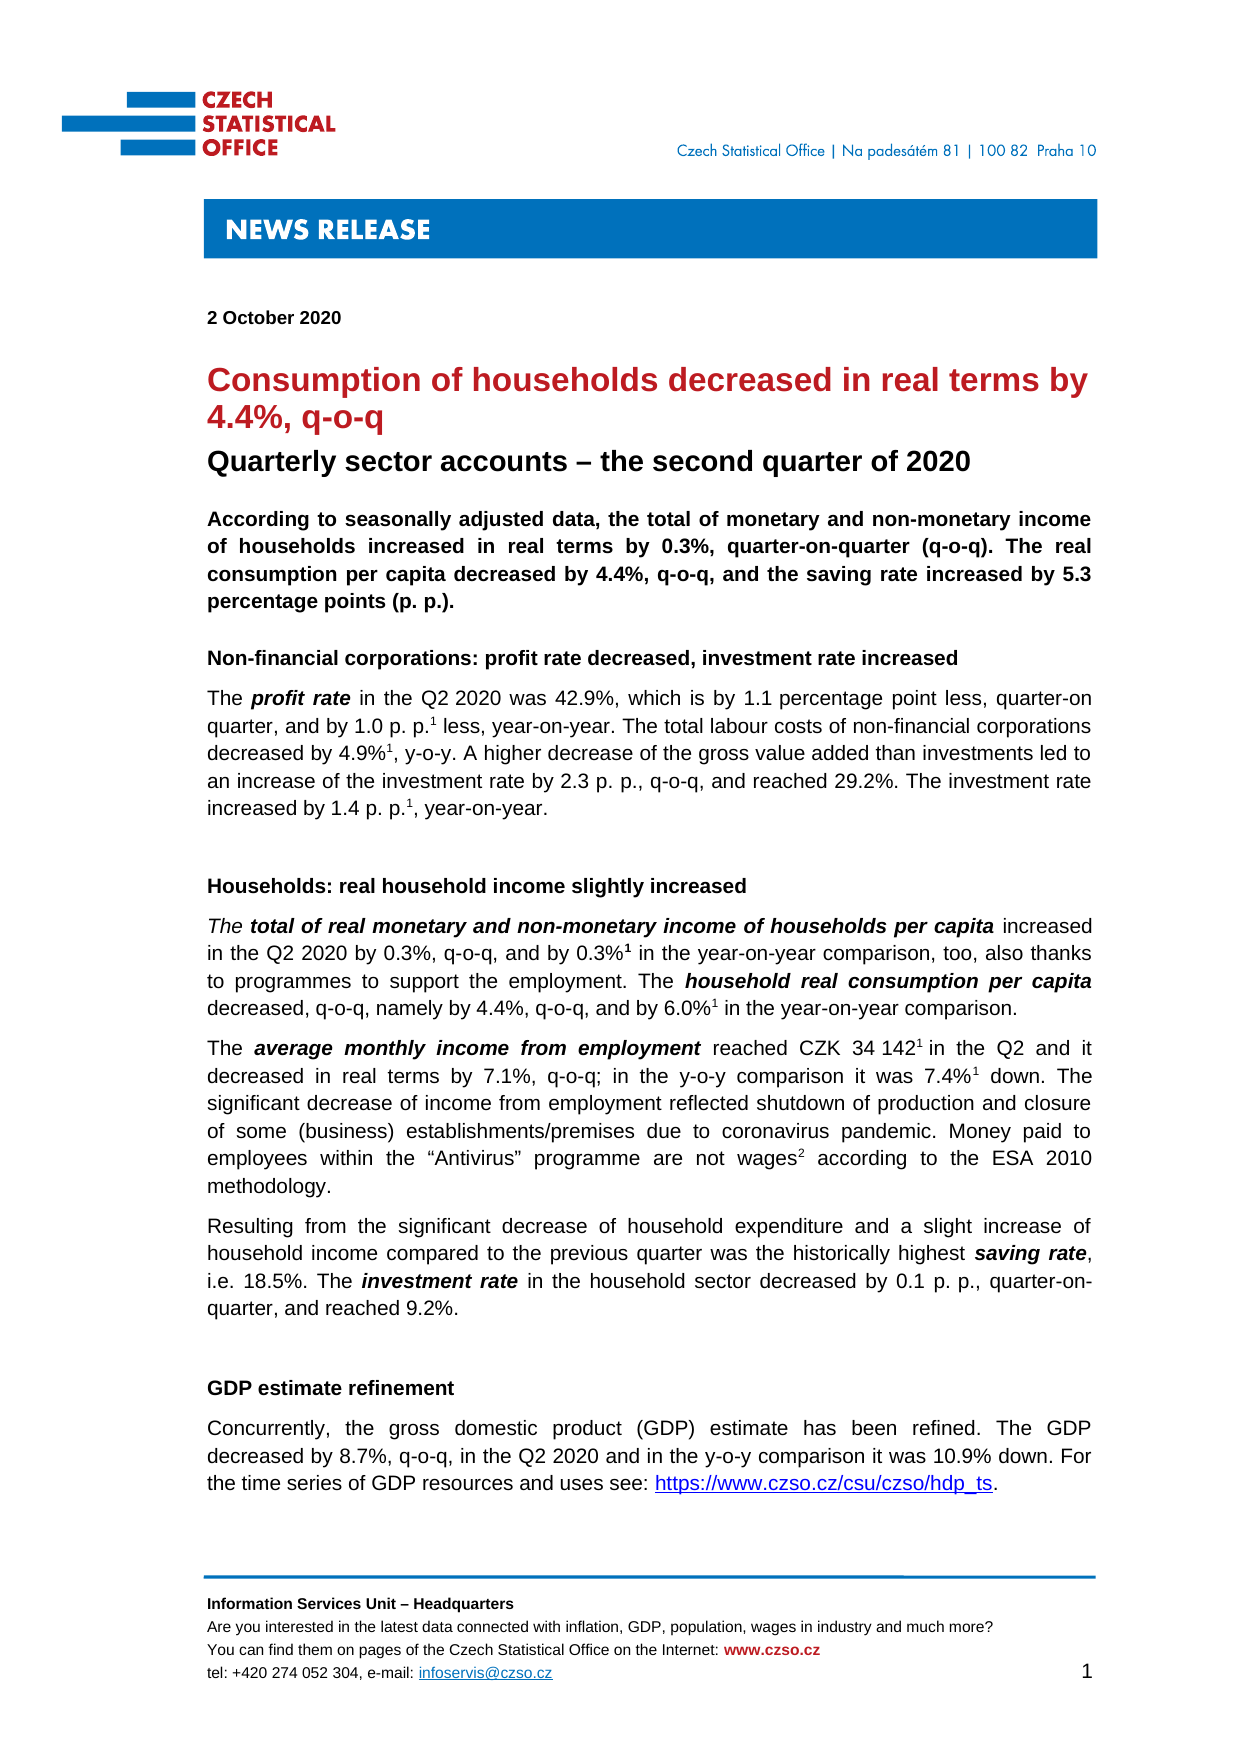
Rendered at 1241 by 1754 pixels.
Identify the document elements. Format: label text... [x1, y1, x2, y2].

title Consumption of households decreased in real terms by 4.4%, q-o-q [207, 361, 1092, 436]
text According to seasonally adjusted data, the total of monetary and non-monetary income of households increased in real terms by 0.3%, quarter-on-quarter (q-o-q). The real consumption per capita decreased by 4.4%, q-o-q, and the saving rate increased by 5.3 percentage points (p. p.). [207, 507, 1092, 613]
text The total of real monetary and non-monetary income of households per capita increased in the Q2 2020 by 0.3%, q-o-q, and by 0.3%1 in the year-on-year comparison, too, also thanks to programmes to support the employment. The household real consumption per capita decreased, q-o-q, namely by 4.4%, q-o-q, and by 6.0%1 in the year-on-year comparison. [207, 913, 1092, 1020]
text GDP estimate refinement [207, 1376, 1092, 1400]
text The average monthly income from employment reached CZK 34 1421 in the Q2 and it decreased in real terms by 7.1%, q-o-q; in the y-o-y comparison it was 7.4%1 down. The significant decrease of income from employment reflected shutdown of production and closure of some (business) establishments/premises due to coronavirus pandemic. Money paid to employees within the “Antivirus” programme are not wages2 according to the ESA 2010 methodology. [207, 1036, 1092, 1197]
text Households: real household income slightly increased [207, 873, 1092, 897]
text Non-financial corporations: profit rate decreased, investment rate increased [207, 646, 1092, 670]
text Resulting from the significant decrease of household expenditure and a slight increase of household income compared to the previous quarter was the historically highest saving rate, i.e. 18.5%. The investment rate in the household sector decreased by 0.1 p. p., quarter-on-quarter, and reached 9.2%. [207, 1213, 1092, 1320]
text The profit rate in the Q2 2020 was 42.9%, which is by 1.1 percentage point less, quarter-on quarter, and by 1.0 p. p.1 less, year-on-year. The total labour costs of non-financial corporations decreased by 4.9%1, y-o-y. A higher decrease of the gross value added than investments led to an increase of the investment rate by 2.3 p. p., q-o-q, and reached 29.2%. The investment rate increased by 1.4 p. p.1, year-on-year. [207, 686, 1092, 820]
text Concurrently, the gross domestic product (GDP) estimate has been refined. The GDP decreased by 8.7%, q-o-q, in the Q2 2020 and in the y-o-y comparison it was 10.9% down. For the time series of GDP resources and uses see: https://www.czso.cz/csu/czso/hdp_ts. [207, 1416, 1092, 1495]
text 2 October 2020 [207, 307, 1092, 329]
text Quarterly sector accounts – the second quarter of 2020 [207, 444, 1092, 478]
